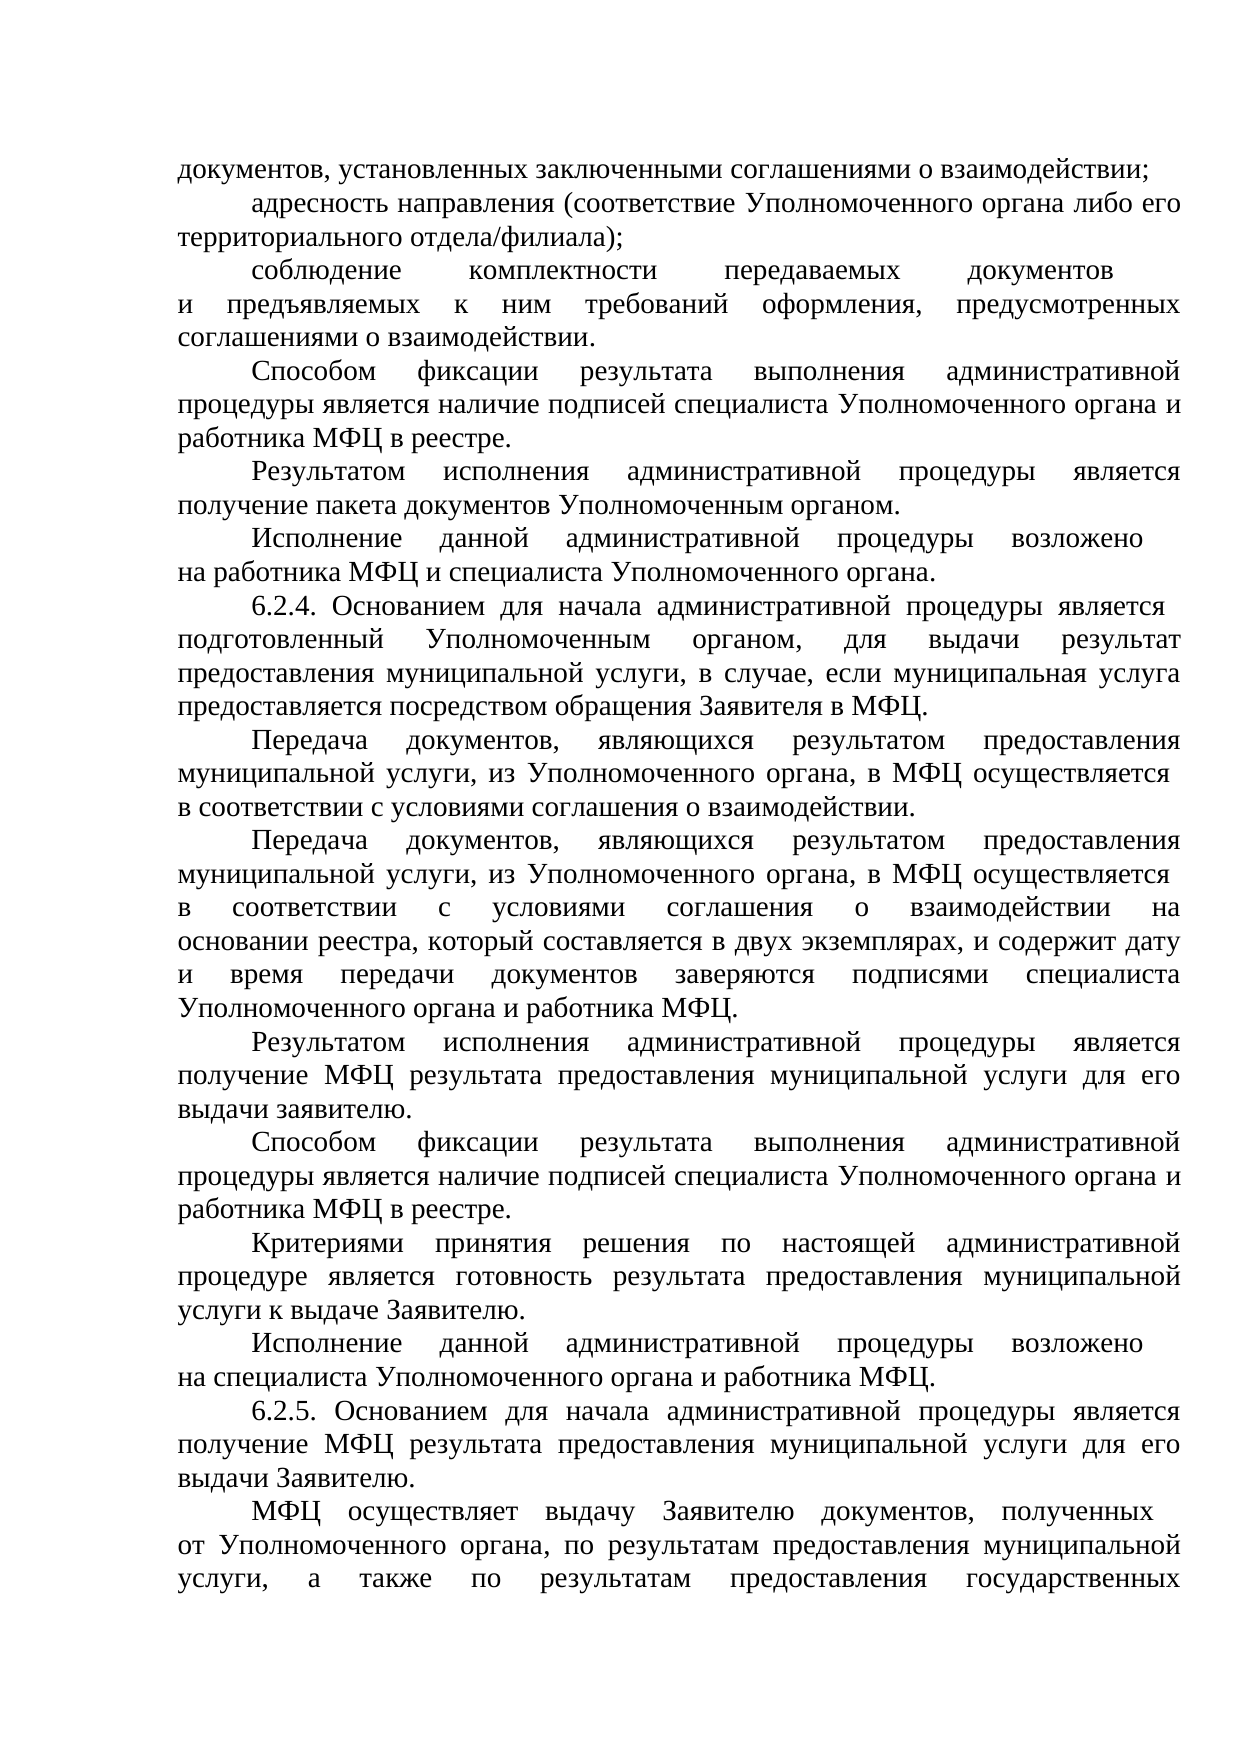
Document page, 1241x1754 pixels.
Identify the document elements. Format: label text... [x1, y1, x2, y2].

text Критериями принятия решения по настоящей административной процедуре является готовность результата предоставления муниципальной услуги к выдаче Заявителю. [177, 1225, 1181, 1326]
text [177, 152, 1181, 185]
text Способом фиксации результата выполнения административной процедуры является наличие подписей специалиста Уполномоченного органа и работника МФЦ в реестре. [177, 1124, 1181, 1225]
text 6.2.5. Основанием для начала административной процедуры является получение МФЦ результата предоставления муниципальной услуги для его выдачи Заявителю. [177, 1393, 1181, 1493]
text Исполнение данной административной процедуры возложено на специалиста Уполномоченного органа и работника МФЦ. [177, 1326, 1181, 1393]
text Результатом исполнения административной процедуры является получение пакета документов Уполномоченным органом. [177, 453, 1181, 521]
text соблюдение комплектности передаваемых документов и предъявляемых к ним требований оформления, предусмотренных соглашениями о взаимодействии. [177, 252, 1181, 353]
text Передача документов, являющихся результатом предоставления муниципальной услуги, из Уполномоченного органа, в МФЦ осуществляется в соответствии с условиями соглашения о взаимодействии. [177, 722, 1181, 822]
text Передача документов, являющихся результатом предоставления муниципальной услуги, из Уполномоченного органа, в МФЦ осуществляется в соответствии с условиями соглашения о взаимодействии на основании реестра, который составляется в двух экземплярах, и содержит дату и время передачи документов заверяются подписями специалиста Уполномоченного органа и работника МФЦ. [177, 822, 1181, 1024]
text Исполнение данной административной процедуры возложено на работника МФЦ и специалиста Уполномоченного органа. [177, 521, 1181, 588]
text Результатом исполнения административной процедуры является получение МФЦ результата предоставления муниципальной услуги для его выдачи заявителю. [177, 1024, 1181, 1124]
text 6.2.4. Основанием для начала административной процедуры является подготовленный Уполномоченным органом, для выдачи результат предоставления муниципальной услуги, в случае, если муниципальная услуга предоставляется посредством обращения Заявителя в МФЦ. [177, 588, 1181, 722]
text Способом фиксации результата выполнения административной процедуры является наличие подписей специалиста Уполномоченного органа и работника МФЦ в реестре. [177, 353, 1181, 453]
text адресность направления (соответствие Уполномоченного органа либо его территориального отдела/филиала); [177, 185, 1181, 252]
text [177, 1493, 1181, 1594]
